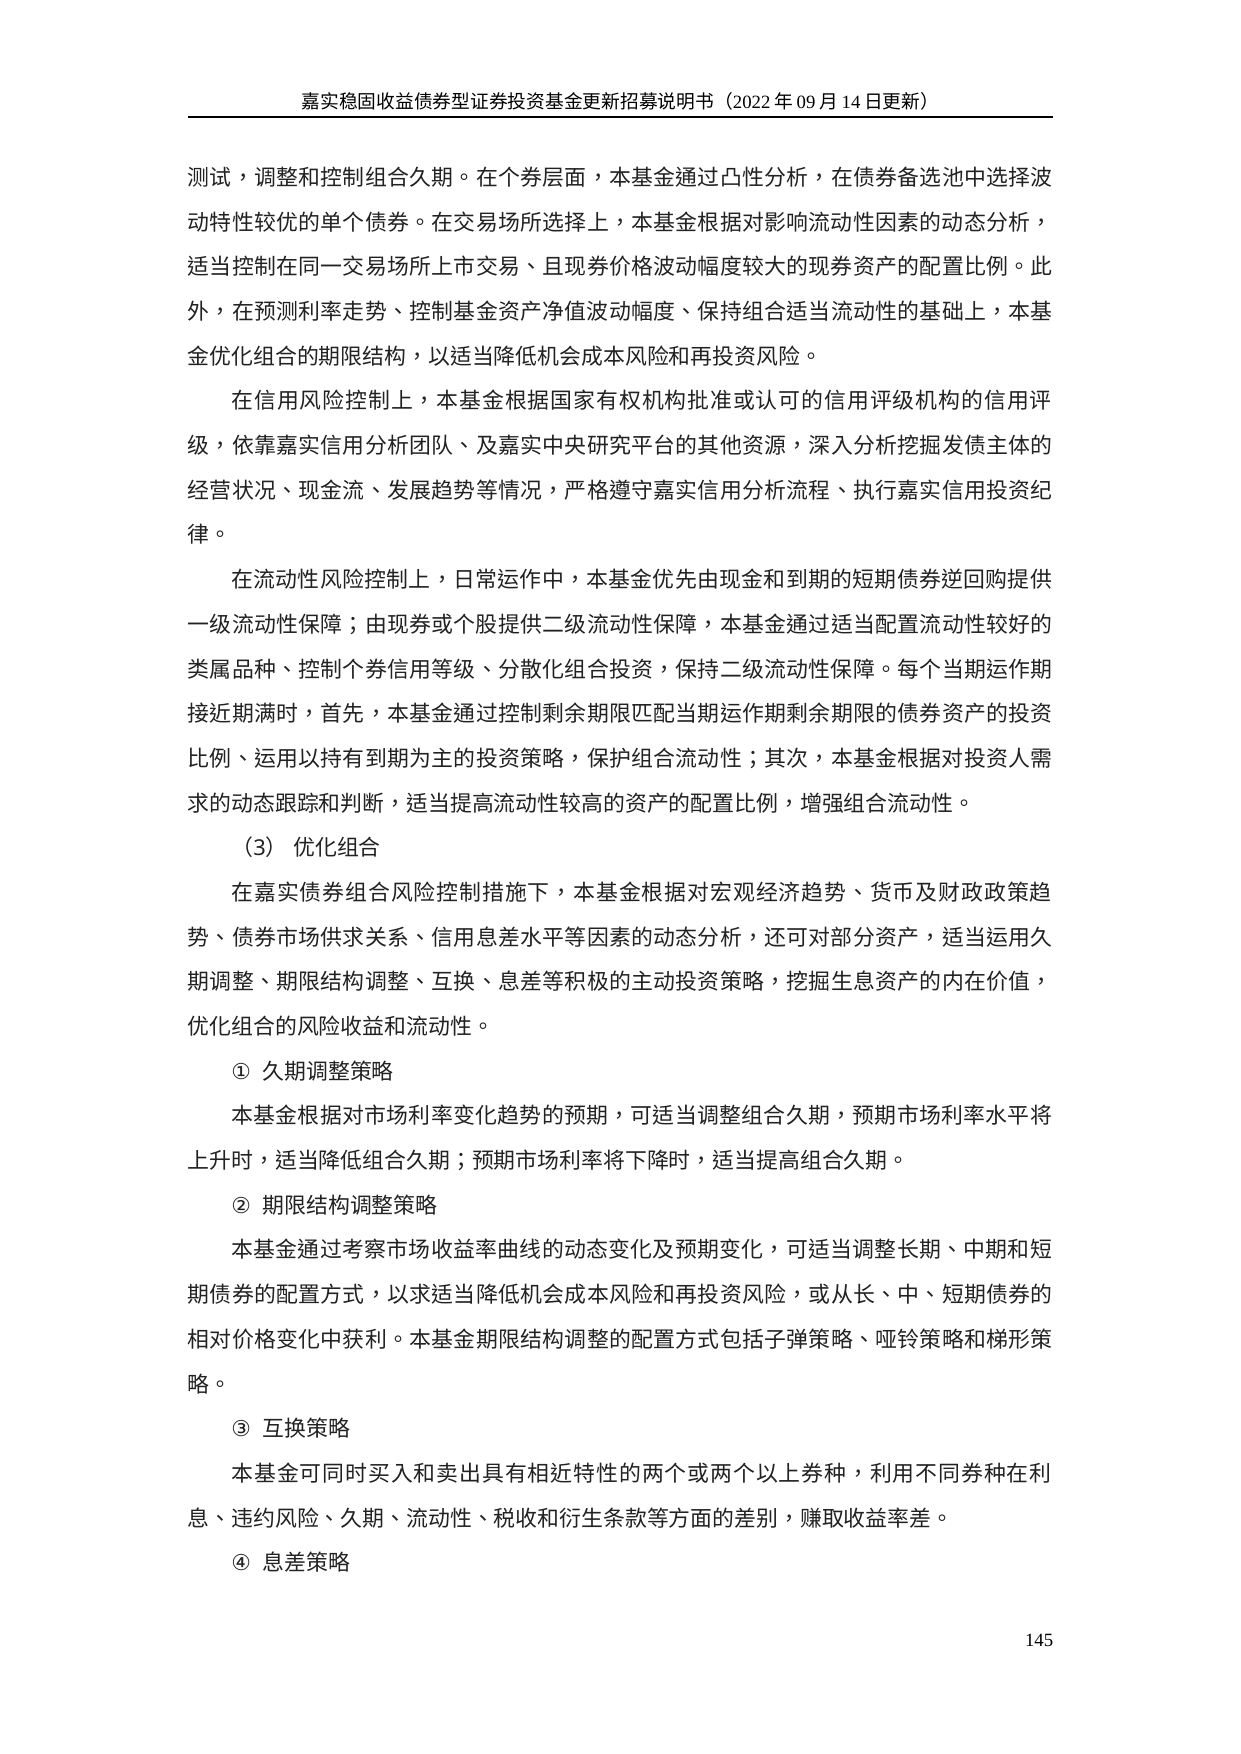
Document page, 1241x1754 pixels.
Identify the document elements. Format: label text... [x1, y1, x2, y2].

text ③ 互换策略 [187, 1413, 1053, 1443]
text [187, 162, 1053, 371]
text ④ 息差策略 [187, 1547, 1053, 1577]
text ① 久期调整策略 [187, 1056, 1053, 1086]
text 本基金通过考察市场收益率曲线的动态变化及预期变化，可适当调整长期、中期和短期债券的配置方式，以求适当降低机会成本风险和再投资风险，或从长、中、短期债券的相对价格变化中获利。本基金期限结构调整的配置方式包括子弹策略、哑铃策略和梯形策略。 [187, 1234, 1053, 1398]
text 本基金根据对市场利率变化趋势的预期，可适当调整组合久期，预期市场利率水平将上升时，适当降低组合久期；预期市场利率将下降时，适当提高组合久期。 [187, 1100, 1053, 1175]
text ② 期限结构调整策略 [187, 1190, 1053, 1219]
text （3） 优化组合 [187, 832, 1053, 862]
text 在流动性风险控制上，日常运作中，本基金优先由现金和到期的短期债券逆回购提供一级流动性保障；由现券或个股提供二级流动性保障，本基金通过适当配置流动性较好的类属品种、控制个券信用等级、分散化组合投资，保持二级流动性保障。每个当期运作期接近期满时，首先，本基金通过控制剩余期限匹配当期运作期剩余期限的债券资产的投资比例、运用以持有到期为主的投资策略，保护组合流动性；其次，本基金根据对投资人需求的动态跟踪和判断，适当提高流动性较高的资产的配置比例，增强组合流动性。 [187, 564, 1053, 817]
text 在嘉实债券组合风险控制措施下，本基金根据对宏观经济趋势、货币及财政政策趋势、债券市场供求关系、信用息差水平等因素的动态分析，还可对部分资产，适当运用久期调整、期限结构调整、互换、息差等积极的主动投资策略，挖掘生息资产的内在价值，优化组合的风险收益和流动性。 [187, 877, 1053, 1041]
text 在信用风险控制上，本基金根据国家有权机构批准或认可的信用评级机构的信用评级，依靠嘉实信用分析团队、及嘉实中央研究平台的其他资源，深入分析挖掘发债主体的经营状况、现金流、发展趋势等情况，严格遵守嘉实信用分析流程、执行嘉实信用投资纪律。 [187, 385, 1053, 549]
text 本基金可同时买入和卖出具有相近特性的两个或两个以上券种，利用不同券种在利息、违约风险、久期、流动性、税收和衍生条款等方面的差别，赚取收益率差。 [187, 1458, 1053, 1532]
